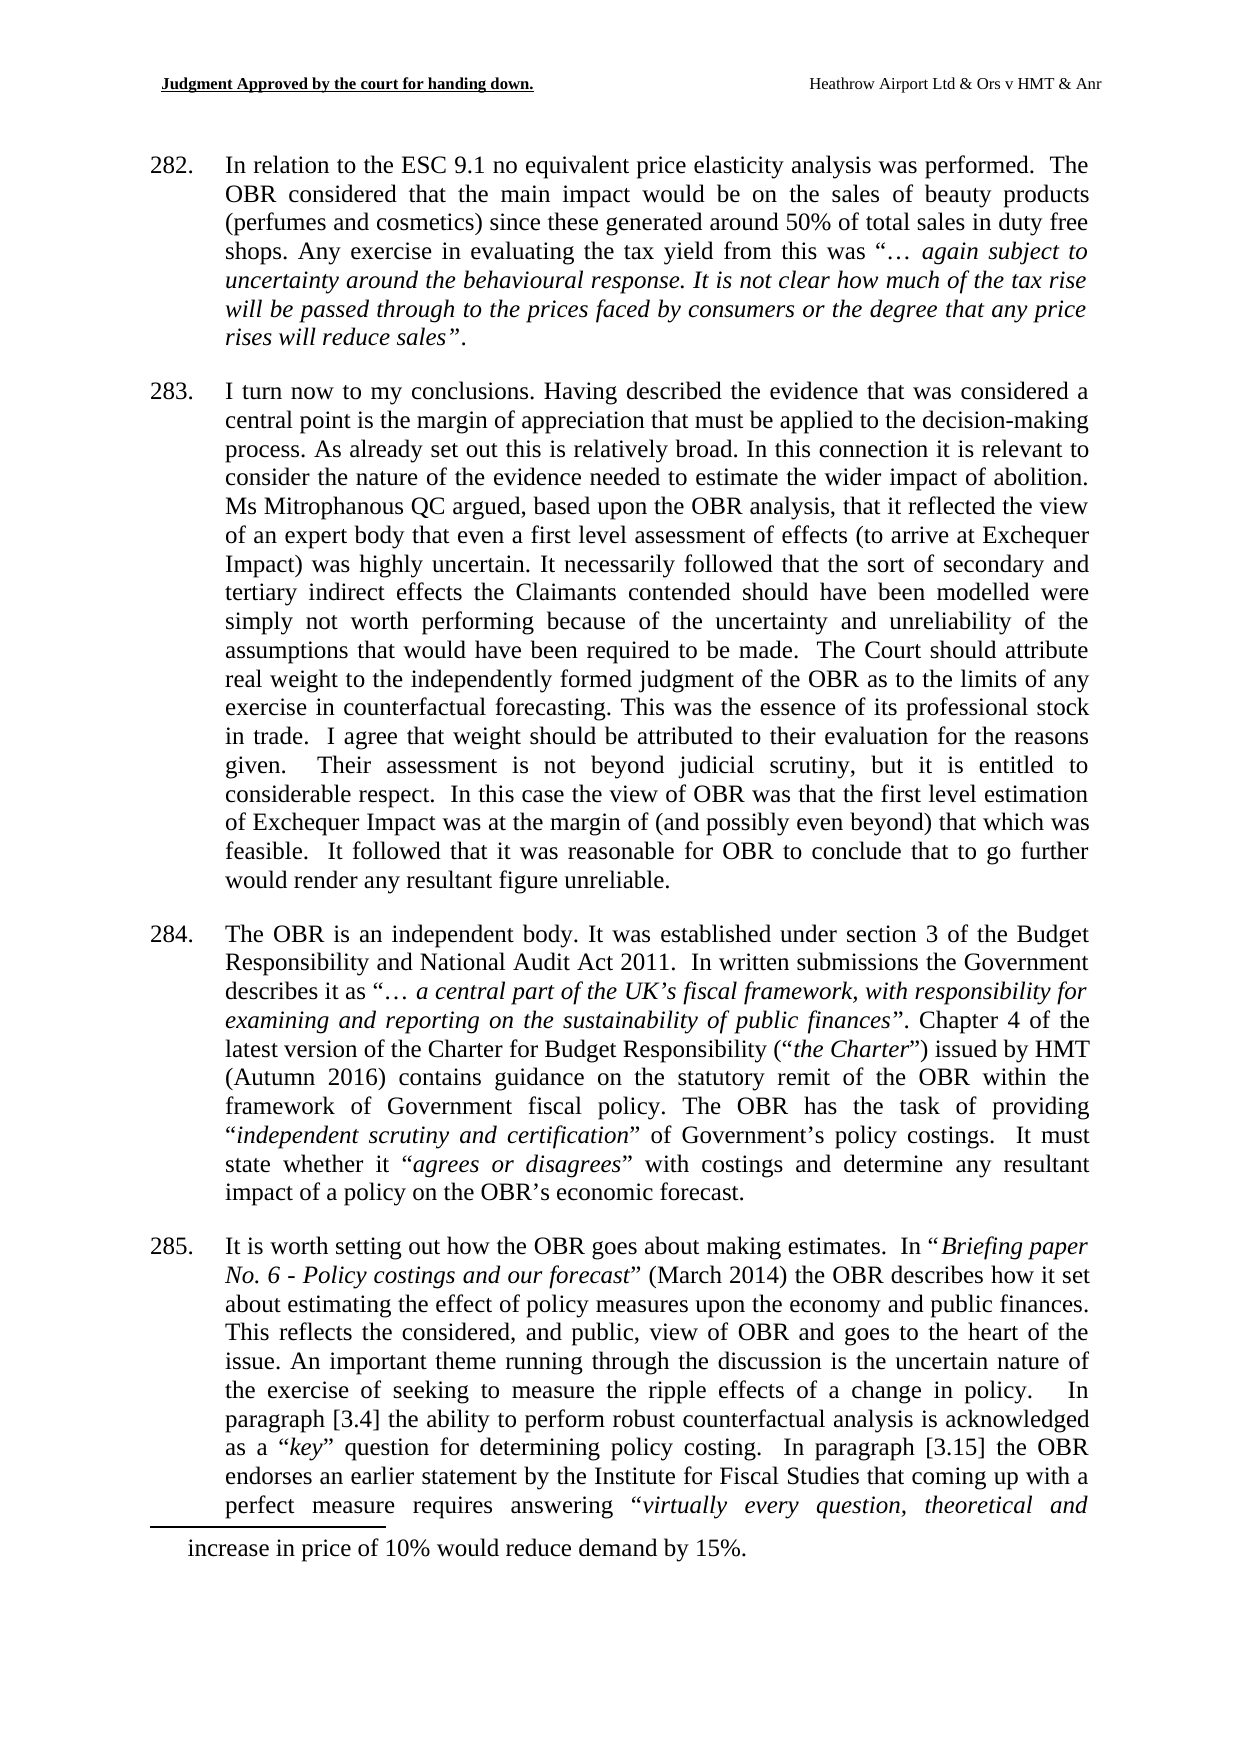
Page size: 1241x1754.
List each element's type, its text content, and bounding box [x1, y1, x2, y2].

text I turn now to my conclusions. Having described the evidence that was considered a central point is the margin of appreciation that must be applied to the decision-making process. As already set out this is relatively broad. In this connection it is relevant to consider the nature of the evidence needed to estimate the wider impact of abolition. Ms Mitrophanous QC argued, based upon the OBR analysis, that it reflected the view of an expert body that even a first level assessment of effects (to arrive at Exchequer Impact) was highly uncertain. It necessarily followed that the sort of secondary and tertiary indirect effects the Claimants contended should have been modelled were simply not worth performing because of the uncertainty and unreliability of the assumptions that would have been required to be made. The Court should attribute real weight to the independently formed judgment of the OBR as to the limits of any exercise in counterfactual forecasting. This was the essence of its professional stock in trade. I agree that weight should be attributed to their evaluation for the reasons given. Their assessment is not beyond judicial scrutiny, but it is entitled to considerable respect. In this case the view of OBR was that the first level estimation of Exchequer Impact was at the margin of (and possibly even beyond) that which was feasible. It followed that it was reasonable for OBR to conclude that to go further would render any resultant figure unreliable. [150, 376, 1090, 894]
text The OBR is an independent body. It was established under section 3 of the Budget Responsibility and National Audit Act 2011. In written submissions the Government describes it as “… a central part of the UK’s fiscal framework, with responsibility for examining and reporting on the sustainability of public finances”. Chapter 4 of the latest version of the Charter for Budget Responsibility (“the Charter”) issued by HMT (Autumn 2016) contains guidance on the statutory remit of the OBR within the framework of Government fiscal policy. The OBR has the task of providing “independent scrutiny and certification” of Government’s policy costings. It must state whether it “agrees or disagrees” with costings and determine any resultant impact of a policy on the OBR’s economic forecast. [150, 919, 1090, 1206]
text In relation to the ESC 9.1 no equivalent price elasticity analysis was performed. The OBR considered that the main impact would be on the sales of beauty products (perfumes and cosmetics) since these generated around 50% of total sales in duty free shops. Any exercise in evaluating the tax yield from this was “… again subject to uncertainty around the behavioural response. It is not clear how much of the tax rise will be passed through to the prices faced by consumers or the degree that any price rises will reduce sales”. [150, 150, 1090, 351]
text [150, 1231, 1090, 1519]
